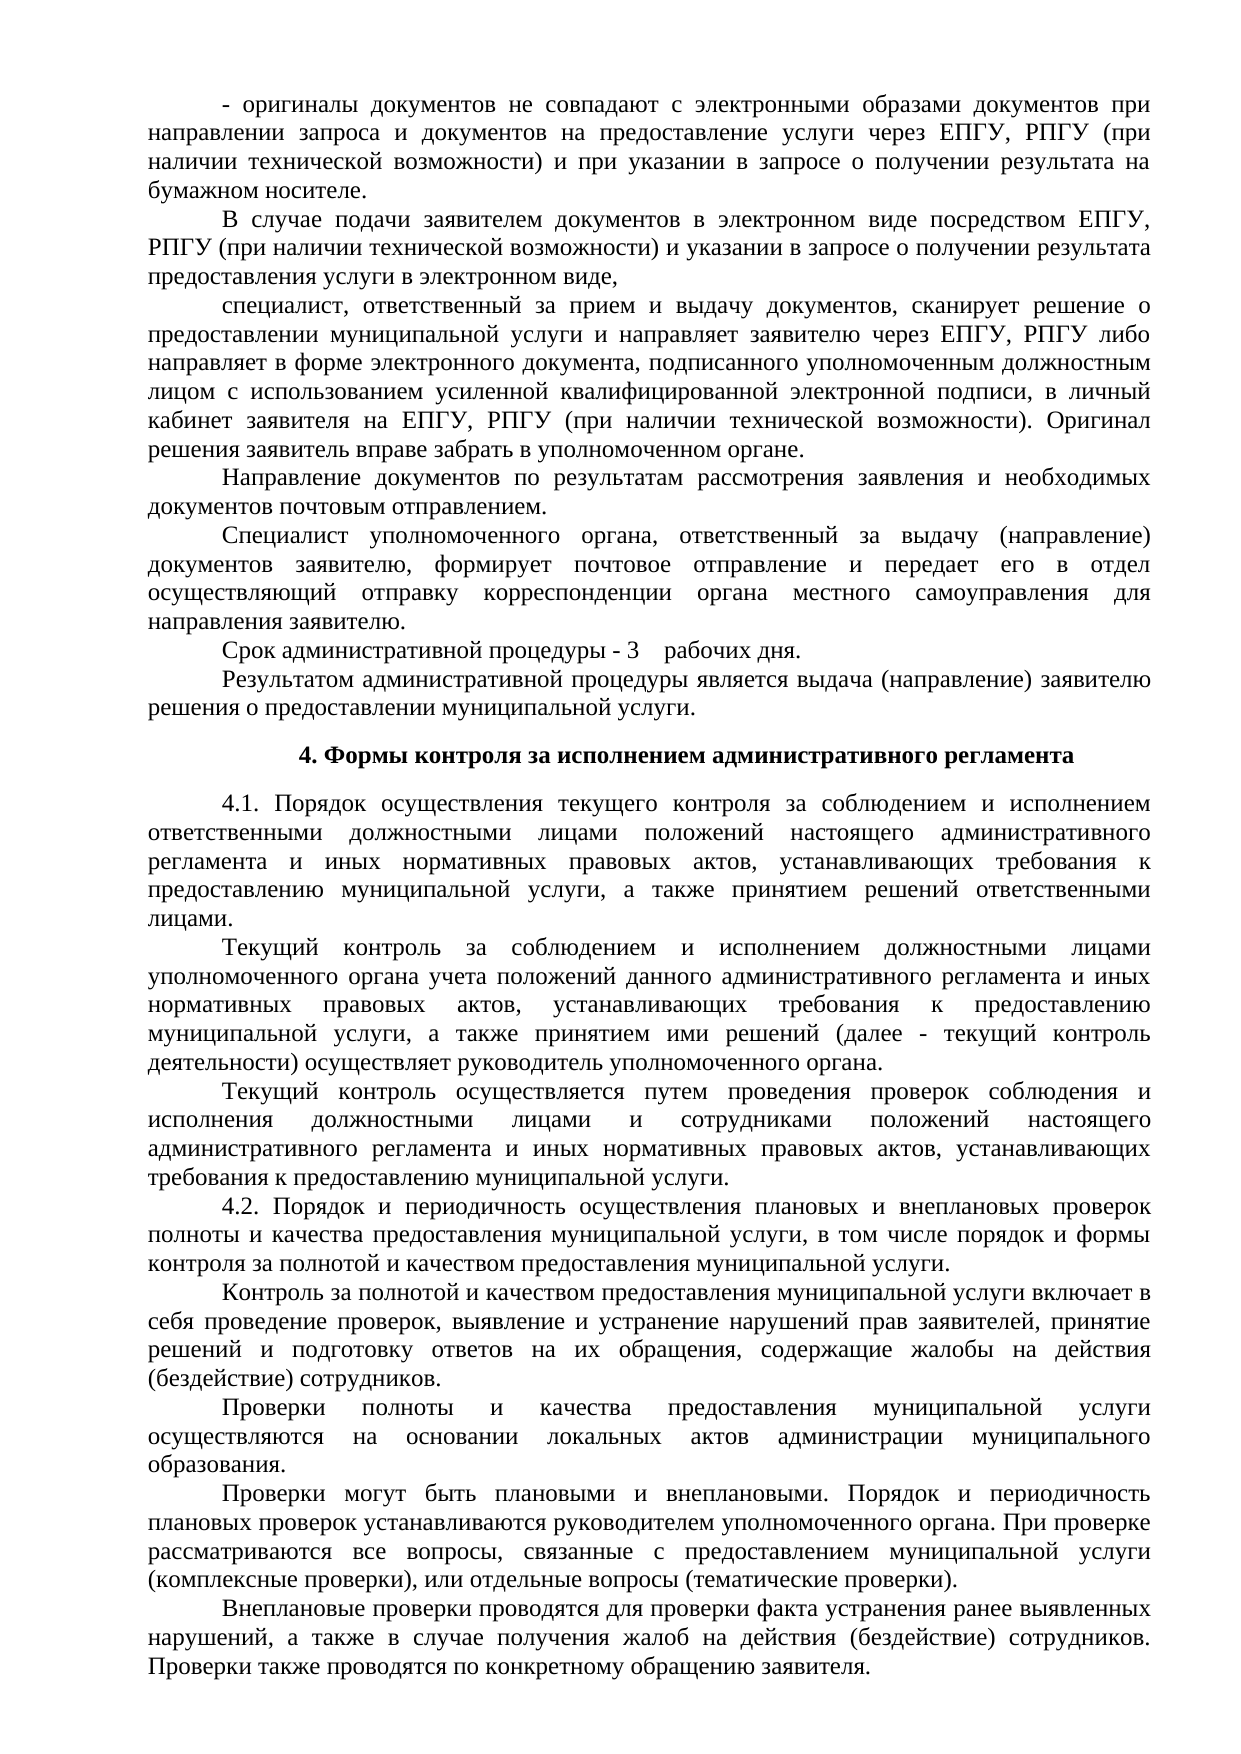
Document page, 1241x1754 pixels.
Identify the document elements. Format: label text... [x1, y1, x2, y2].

text Проверки полноты и качества предоставления муниципальной услуги осуществляются на основании локальных актов администрации муниципального образования. [148, 1392, 1152, 1478]
title Направление документов по результатам рассмотрения заявления и необходимых документов почтовым отправлением. [148, 462, 1152, 520]
text Внеплановые проверки проводятся для проверки факта устранения ранее выявленных нарушений, а также в случае получения жалоб на действия (бездействие) сотрудников. Проверки также проводятся по конкретному обращению заявителя. [148, 1593, 1152, 1679]
title В случае подачи заявителем документов в электронном виде посредством ЕПГУ, РПГУ (при наличии технической возможности) и указании в запросе о получении результата предоставления услуги в электронном виде, [148, 204, 1152, 290]
text 4.1. Порядок осуществления текущего контроля за соблюдением и исполнением ответственными должностными лицами положений настоящего административного регламента и иных нормативных правовых актов, устанавливающих требования к предоставлению муниципальной услуги, а также принятием решений ответственными лицами. [148, 788, 1152, 932]
text Контроль за полнотой и качеством предоставления муниципальной услуги включает в себя проведение проверок, выявление и устранение нарушений прав заявителей, принятие решений и подготовку ответов на их обращения, содержащие жалобы на действия (бездействие) сотрудников. [148, 1277, 1152, 1392]
text Текущий контроль осуществляется путем проведения проверок соблюдения и исполнения должностными лицами и сотрудниками положений настоящего административного регламента и иных нормативных правовых актов, устанавливающих требования к предоставлению муниципальной услуги. [148, 1076, 1152, 1191]
text 4. Формы контроля за исполнением административного регламента [148, 740, 1152, 769]
title Специалист уполномоченного органа, ответственный за выдачу (направление) документов заявителю, формирует почтовое отправление и передает его в отдел осуществляющий отправку корреспонденции органа местного самоуправления для направления заявителю. [148, 520, 1152, 635]
title Срок административной процедуры - 3 рабочих дня. [148, 635, 1152, 664]
text Проверки могут быть плановыми и внеплановыми. Порядок и периодичность плановых проверок устанавливаются руководителем уполномоченного органа. При проверке рассматриваются все вопросы, связанные с предоставлением муниципальной услуги (комплексные проверки), или отдельные вопросы (тематические проверки). [148, 1478, 1152, 1593]
text Текущий контроль за соблюдением и исполнением должностными лицами уполномоченного органа учета положений данного административного регламента и иных нормативных правовых актов, устанавливающих требования к предоставлению муниципальной услуги, а также принятием ими решений (далее - текущий контроль деятельности) осуществляет руководитель уполномоченного органа. [148, 932, 1152, 1076]
title специалист, ответственный за прием и выдачу документов, сканирует решение о предоставлении муниципальной услуги и направляет заявителю через ЕПГУ, РПГУ либо направляет в форме электронного документа, подписанного уполномоченным должностным лицом с использованием усиленной квалифицированной электронной подписи, в личный кабинет заявителя на ЕПГУ, РПГУ (при наличии технической возможности). Оригинал решения заявитель вправе забрать в уполномоченном органе. [148, 290, 1152, 462]
text 4.2. Порядок и периодичность осуществления плановых и внеплановых проверок полноты и качества предоставления муниципальной услуги, в том числе порядок и формы контроля за полнотой и качеством предоставления муниципальной услуги. [148, 1191, 1152, 1277]
title - оригиналы документов не совпадают с электронными образами документов при направлении запроса и документов на предоставление услуги через ЕПГУ, РПГУ (при наличии технической возможности) и при указании в запросе о получении результата на бумажном носителе. [148, 89, 1152, 204]
title Результатом административной процедуры является выдача (направление) заявителю решения о предоставлении муниципальной услуги. [148, 664, 1152, 721]
